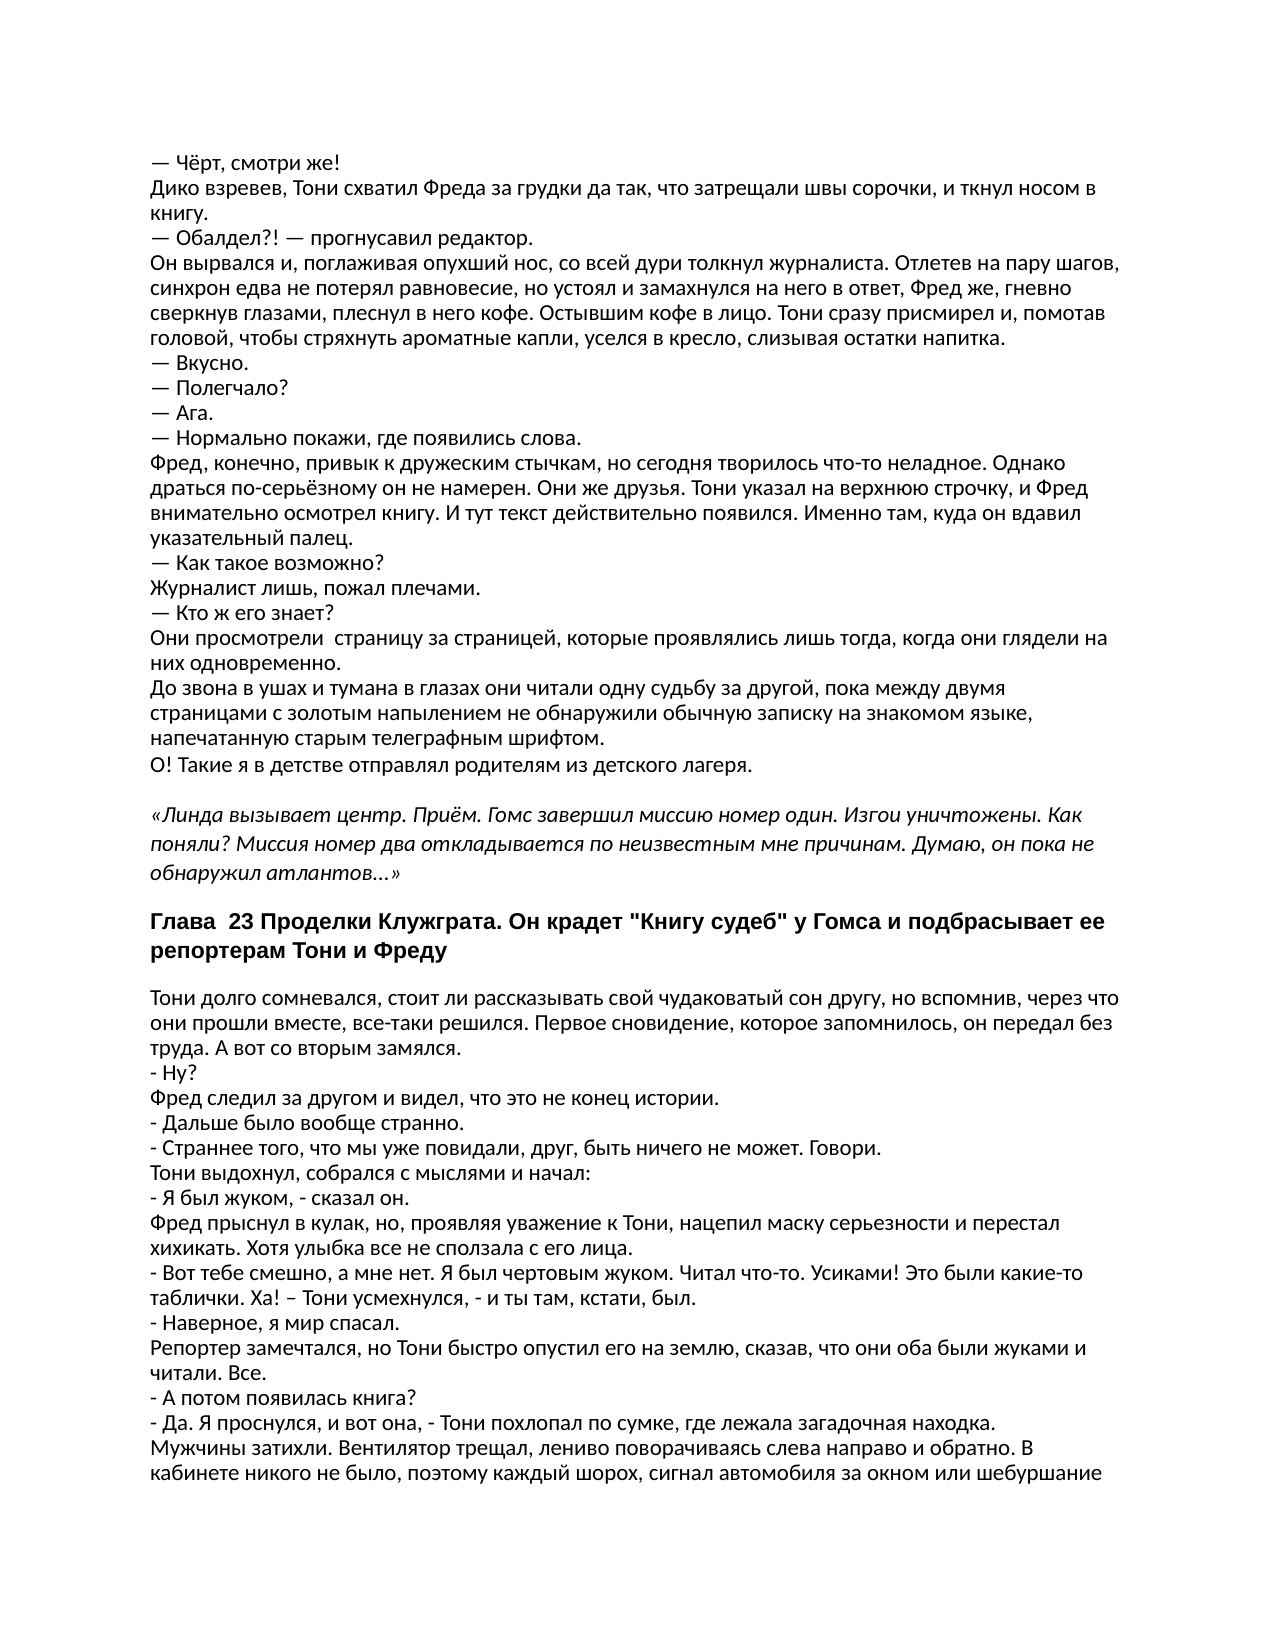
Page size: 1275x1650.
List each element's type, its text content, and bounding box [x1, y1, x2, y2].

text Тони долго сомневался, стоит ли рассказывать свой чудаковатый сон другу, но вспомнив, через что они прошли вместе, все-таки решился. Первое сновидение, которое запомнилось, он передал без труда. А вот со вторым замялся. [150, 985, 1125, 1060]
text - Дальше было вообще странно. [150, 1110, 1125, 1135]
text - Вот тебе смешно, а мне нет. Я был чертовым жуком. Читал что-то. Усиками! Это были какие-то таблички. Ха! – Тони усмехнулся, - и ты там, кстати, был. [150, 1260, 1125, 1310]
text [150, 1435, 1125, 1485]
text — Нормально покажи, где появились слова. [150, 425, 1125, 450]
text Глава 23 Проделки Клужграта. Он крадет "Книгу судеб" у Гомса и подбрасывает ее репортерам Тони и Фреду [150, 907, 1125, 964]
text - Да. Я проснулся, и вот она, - Тони похлопал по сумке, где лежала загадочная находка. [150, 1410, 1125, 1435]
text - Наверное, я мир спасал. [150, 1310, 1125, 1335]
text О! Такие я в детстве отправлял родителям из детского лагеря. [150, 750, 1125, 779]
text — Кто ж его знает? [150, 600, 1125, 625]
text Фред следил за другом и видел, что это не конец истории. [150, 1085, 1125, 1110]
text - Страннее того, что мы уже повидали, друг, быть ничего не может. Говори. [150, 1135, 1125, 1160]
text - Ну? [150, 1060, 1125, 1085]
text — Полегчало? [150, 375, 1125, 400]
text Они просмотрели страницу за страницей, которые проявлялись лишь тогда, когда они глядели на них одновременно. [150, 625, 1125, 675]
text Дико взревев, Тони схватил Фреда за грудки да так, что затрещали швы сорочки, и ткнул носом в книгу. [150, 175, 1125, 225]
text — Ага. [150, 400, 1125, 425]
text - А потом появилась книга? [150, 1385, 1125, 1410]
text Фред, конечно, привык к дружеским стычкам, но сегодня творилось что-то неладное. Однако драться по-серьёзному он не намерен. Они же друзья. Тони указал на верхнюю строчку, и Фред внимательно осмотрел книгу. И тут текст действительно появился. Именно там, куда он вдавил указательный палец. [150, 450, 1125, 550]
text Журналист лишь, пожал плечами. [150, 575, 1125, 600]
text — Вкусно. [150, 350, 1125, 375]
text - Я был жуком, - сказал он. [150, 1185, 1125, 1210]
text — Обалдел?! — прогнусавил редактор. [150, 225, 1125, 250]
text Фред прыснул в кулак, но, проявляя уважение к Тони, нацепил маску серьезности и перестал хихикать. Хотя улыбка все не сползала с его лица. [150, 1210, 1125, 1260]
text Репортер замечтался, но Тони быстро опустил его на землю, сказав, что они оба были жуками и читали. Все. [150, 1335, 1125, 1385]
text — Чёрт, смотри же! [150, 150, 1125, 175]
text До звона в ушах и тумана в глазах они читали одну судьбу за другой, пока между двумя страницами с золотым напылением не обнаружили обычную записку на знакомом языке, напечатанную старым телеграфным шрифтом. [150, 675, 1125, 750]
text — Как такое возможно? [150, 550, 1125, 575]
text «Линда вызывает центр. Приём. Гомс завершил миссию номер один. Изгои уничтожены. Как поняли? Миссия номер два откладывается по неизвестным мне причинам. Думаю, он пока не обнаружил атлантов...» [150, 799, 1125, 886]
text Тони выдохнул, собрался с мыслями и начал: [150, 1160, 1125, 1185]
text Он вырвался и, поглаживая опухший нос, со всей дури толкнул журналиста. Отлетев на пару шагов, синхрон едва не потерял равновесие, но устоял и замахнулся на него в ответ, Фред же, гневно сверкнув глазами, плеснул в него кофе. Остывшим кофе в лицо. Тони сразу присмирел и, помотав головой, чтобы стряхнуть ароматные капли, уселся в кресло, слизывая остатки напитка. [150, 250, 1125, 350]
